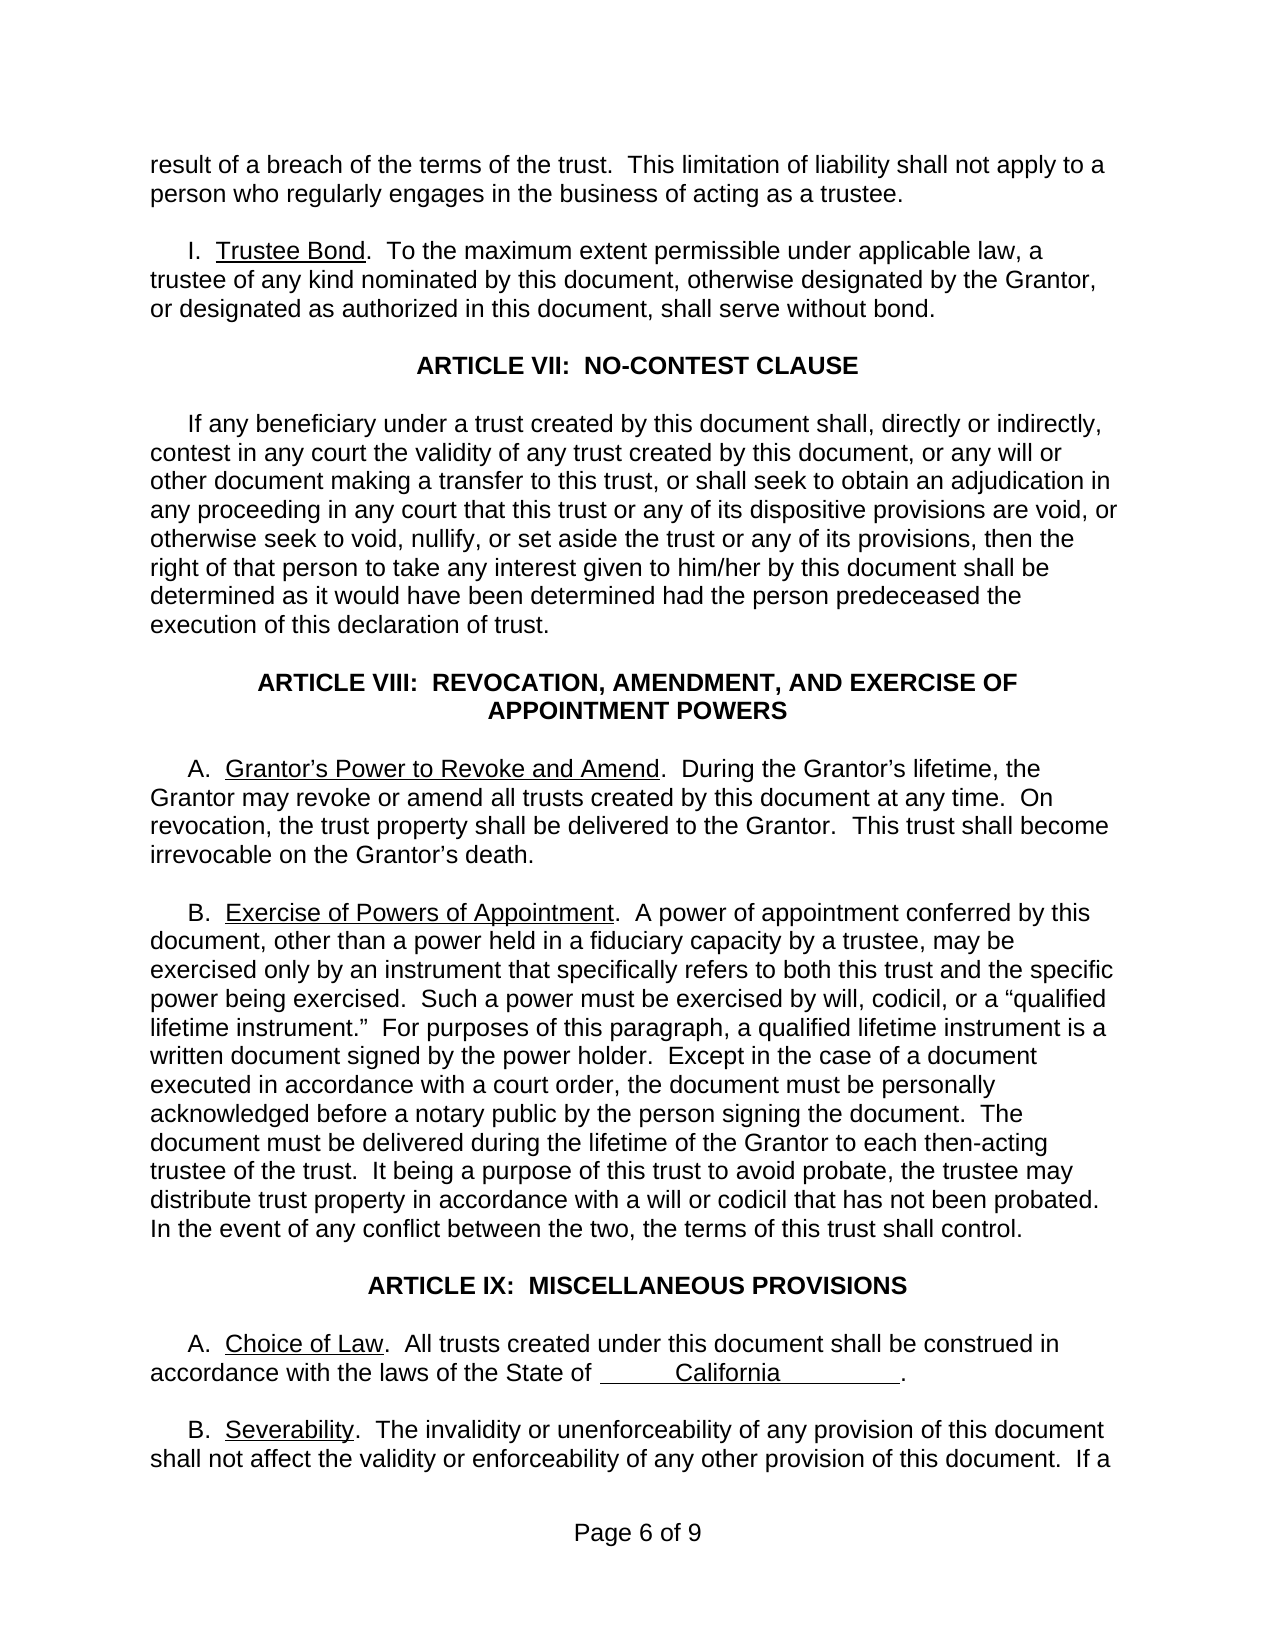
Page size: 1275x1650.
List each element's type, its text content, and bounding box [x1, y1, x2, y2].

text A. Choice of Law. All trusts created under this document shall be construed in accordance with the laws of the State of California . [150, 1329, 1125, 1386]
text ARTICLE IX: MISCELLANEOUS PROVISIONS [150, 1271, 1125, 1300]
text ARTICLE VIII: REVOCATION, AMENDMENT, AND EXERCISE OF APPOINTMENT POWERS [225, 667, 1050, 725]
text ARTICLE VII: NO-CONTEST CLAUSE [225, 351, 1050, 380]
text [150, 150, 1125, 207]
text I. Trustee Bond. To the maximum extent permissible under applicable law, a trustee of any kind nominated by this document, otherwise designated by the Grantor, or designated as authorized in this document, shall serve without bond. [150, 236, 1125, 322]
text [150, 1415, 1125, 1472]
text A. Grantor’s Power to Revoke and Amend. During the Grantor’s lifetime, the Grantor may revoke or amend all trusts created by this document at any time. On revocation, the trust property shall be delivered to the Grantor. This trust shall become irrevocable on the Grantor’s death. [150, 754, 1125, 869]
text If any beneficiary under a trust created by this document shall, directly or indirectly, contest in any court the validity of any trust created by this document, or any will or other document making a transfer to this trust, or shall seek to obtain an adjudication in any proceeding in any court that this trust or any of its dispositive provisions are void, or otherwise seek to void, nullify, or set aside the trust or any of its provisions, then the right of that person to take any interest given to him/her by this document shall be determined as it would have been determined had the person predeceased the execution of this declaration of trust. [150, 409, 1125, 639]
text B. Exercise of Powers of Appointment. A power of appointment conferred by this document, other than a power held in a fiduciary capacity by a trustee, may be exercised only by an instrument that specifically refers to both this trust and the specific power being exercised. Such a power must be exercised by will, codicil, or a “qualified lifetime instrument.” For purposes of this paragraph, a qualified lifetime instrument is a written document signed by the power holder. Except in the case of a document executed in accordance with a court order, the document must be personally acknowledged before a notary public by the person signing the document. The document must be delivered during the lifetime of the Grantor to each then-acting trustee of the trust. It being a purpose of this trust to avoid probate, the trustee may distribute trust property in accordance with a will or codicil that has not been probated. In the event of any conflict between the two, the terms of this trust shall control. [150, 897, 1125, 1242]
